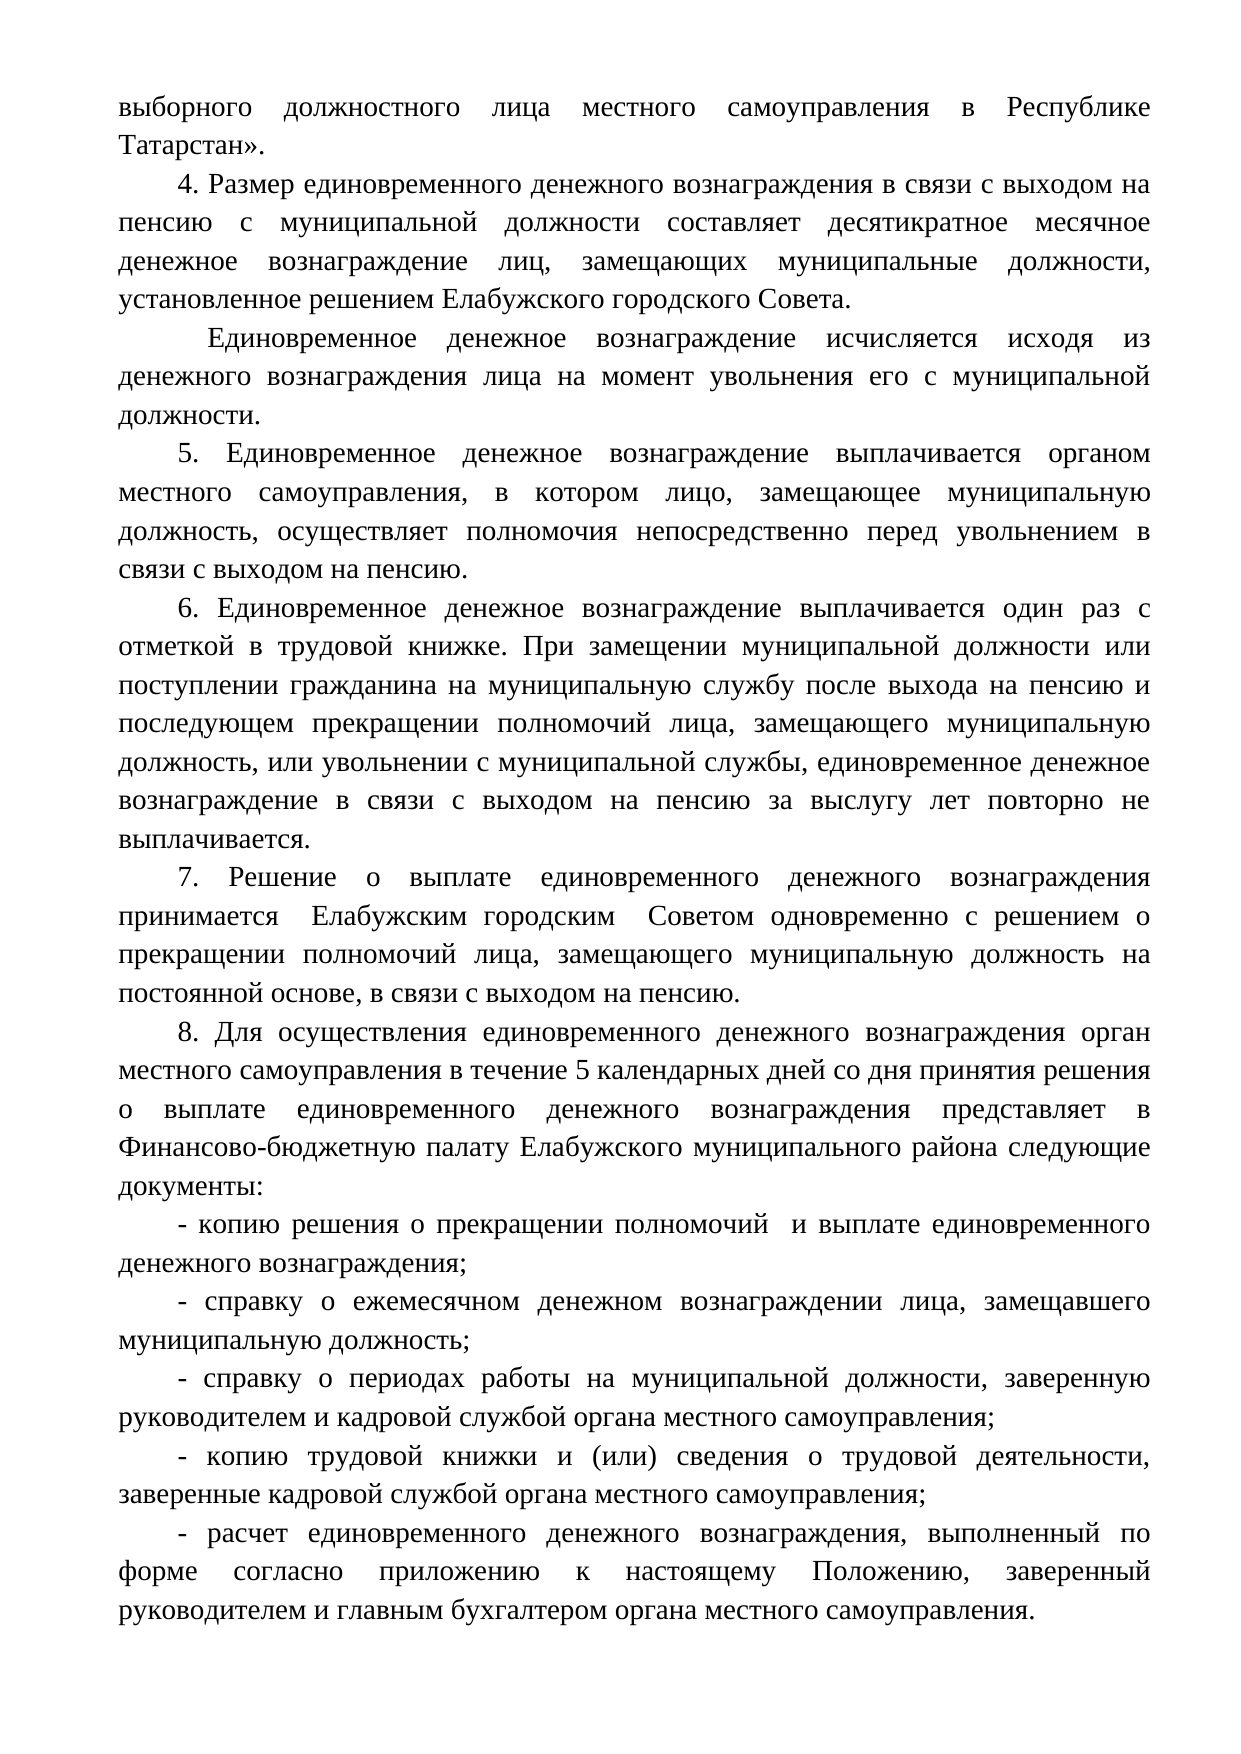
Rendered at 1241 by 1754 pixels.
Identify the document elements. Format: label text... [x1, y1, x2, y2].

text 7. Решение о выплате единовременного денежного вознаграждения принимается Елабужским городским Советом одновременно с решением о прекращении полномочий лица, замещающего муниципальную должность на постоянной основе, в связи с выходом на пенсию. [118, 859, 1152, 1009]
text - копию решения о прекращении полномочий и выплате единовременного денежного вознаграждения; [118, 1206, 1152, 1278]
text - справку о ежемесячном денежном вознаграждении лица, замещавшего муниципальную должность; [118, 1283, 1152, 1356]
text 4. Размер единовременного денежного вознаграждения в связи с выходом на пенсию с муниципальной должности составляет десятикратное месячное денежное вознаграждение лиц, замещающих муниципальные должности, установленное решением Елабужского городского Совета. [118, 166, 1152, 315]
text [118, 89, 1152, 161]
text - копию трудовой книжки и (или) сведения о трудовой деятельности, заверенные кадровой службой органа местного самоуправления; [118, 1438, 1152, 1510]
text 6. Единовременное денежное вознаграждение выплачивается один раз с отметкой в трудовой книжке. При замещении муниципальной должности или поступлении гражданина на муниципальную службу после выхода на пенсию и последующем прекращении полномочий лица, замещающего муниципальную должность, или увольнении с муниципальной службы, единовременное денежное вознаграждение в связи с выходом на пенсию за выслугу лет повторно не выплачивается. [118, 590, 1152, 854]
text Единовременное денежное вознаграждение исчисляется исходя из денежного вознаграждения лица на момент увольнения его с муниципальной должности. [118, 320, 1152, 431]
text 8. Для осуществления единовременного денежного вознаграждения орган местного самоуправления в течение 5 календарных дней со дня принятия решения о выплате единовременного денежного вознаграждения представляет в Финансово-бюджетную палату Елабужского муниципального района следующие документы: [118, 1014, 1152, 1201]
text 5. Единовременное денежное вознаграждение выплачивается органом местного самоуправления, в котором лицо, замещающее муниципальную должность, осуществляет полномочия непосредственно перед увольнением в связи с выходом на пенсию. [118, 436, 1152, 585]
text - справку о периодах работы на муниципальной должности, заверенную руководителем и кадровой службой органа местного самоуправления; [118, 1361, 1152, 1433]
text - расчет единовременного денежного вознаграждения, выполненный по форме согласно приложению к настоящему Положению, заверенный руководителем и главным бухгалтером органа местного самоуправления. [118, 1515, 1152, 1625]
